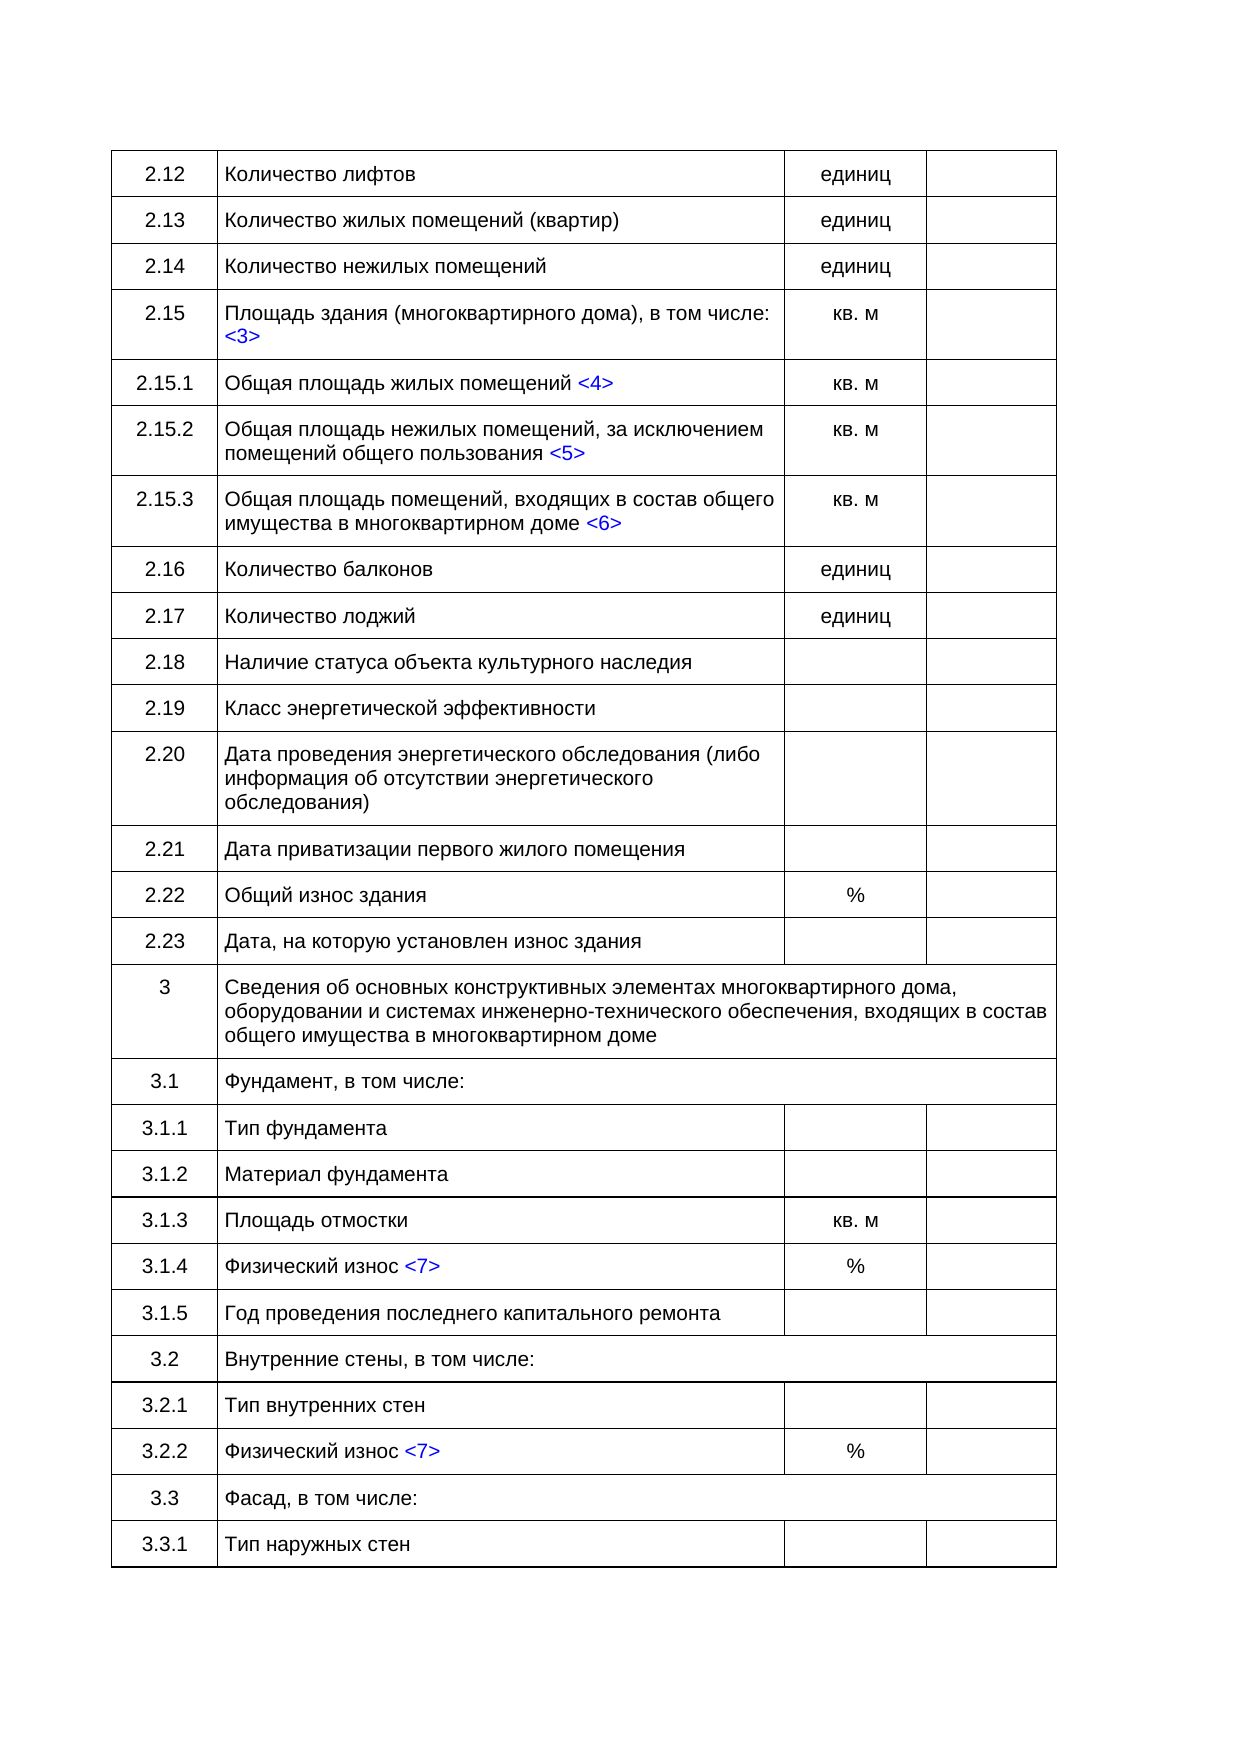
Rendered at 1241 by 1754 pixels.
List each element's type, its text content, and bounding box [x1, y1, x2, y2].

table_cell % [785, 1429, 926, 1474]
table_cell 2.22 [112, 872, 217, 917]
table_cell Количество лифтов [218, 151, 784, 196]
table_cell 2.20 [112, 732, 217, 825]
table_cell Площадь здания (многоквартирного дома), в том числе: <3> [218, 290, 784, 359]
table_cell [218, 1290, 784, 1335]
table_cell кв. м [785, 476, 926, 546]
table_cell 2.14 [112, 244, 217, 289]
table_cell 2.13 [112, 197, 217, 242]
table_cell [785, 639, 926, 684]
table_cell [927, 872, 1056, 917]
table_cell Дата приватизации первого жилого помещения [218, 826, 784, 871]
table_cell Дата проведения энергетического обследования (либо информация об отсутствии энергетического обследования) [218, 732, 784, 825]
table_cell 2.15.1 [112, 360, 217, 405]
table_cell Тип внутренних стен [218, 1383, 784, 1428]
table_cell 3.2.2 [112, 1429, 217, 1474]
table_cell 3.1.4 [112, 1244, 217, 1289]
table_cell 3.2 [112, 1336, 217, 1381]
table_cell 2.18 [112, 639, 217, 684]
table_cell [927, 918, 1056, 963]
table_cell % [785, 1244, 926, 1289]
table_cell [927, 1290, 1056, 1335]
table_cell [785, 685, 926, 731]
table_cell [927, 639, 1056, 684]
table_cell Сведения об основных конструктивных элементах многоквартирного дома, оборудовании и системах инженерно-технического обеспечения, входящих в состав общего имущества в многоквартирном доме [218, 965, 1056, 1058]
table_cell кв. м [785, 290, 926, 359]
table_cell 3.1.1 [112, 1105, 217, 1150]
table_cell Общая площадь помещений, входящих в состав общего имущества в многоквартирном доме <6> [218, 476, 784, 546]
table_cell [927, 290, 1056, 359]
table_cell Площадь отмостки [218, 1198, 784, 1243]
table_cell [927, 593, 1056, 638]
table_cell [927, 197, 1056, 242]
table_cell [927, 406, 1056, 475]
table_cell [785, 826, 926, 871]
table_cell 2.19 [112, 685, 217, 731]
table_cell Количество балконов [218, 547, 784, 592]
table_cell [927, 1151, 1056, 1196]
table_cell [927, 360, 1056, 405]
table_cell 2.21 [112, 826, 217, 871]
table_cell [785, 1290, 926, 1335]
table_cell 2.12 [112, 151, 217, 196]
table_cell 2.16 [112, 547, 217, 592]
table_cell 3.2.1 [112, 1383, 217, 1428]
table_cell единиц [785, 151, 926, 196]
table_cell [927, 1198, 1056, 1243]
table_cell [927, 1429, 1056, 1474]
table_cell [927, 244, 1056, 289]
table_cell [927, 732, 1056, 825]
table_cell [785, 1383, 926, 1428]
table_cell [927, 476, 1056, 546]
table_cell [927, 826, 1056, 871]
table_cell Внутренние стены, в том числе: [218, 1336, 1056, 1381]
table_cell 2.15 [112, 290, 217, 359]
table_cell Физический износ <7> [218, 1244, 784, 1289]
table_cell [927, 151, 1056, 196]
table_cell 2.15.3 [112, 476, 217, 546]
table_cell 3 [112, 965, 217, 1058]
table_cell [927, 1244, 1056, 1289]
table_cell единиц [785, 197, 926, 242]
table_cell 2.17 [112, 593, 217, 638]
table_cell [785, 1521, 926, 1566]
table_cell Общий износ здания [218, 872, 784, 917]
table_cell единиц [785, 547, 926, 592]
table_cell [785, 1151, 926, 1196]
table_cell единиц [785, 593, 926, 638]
table_cell 3.1.3 [112, 1198, 217, 1243]
table_cell Фасад, в том числе: [218, 1475, 1056, 1520]
table_cell 3.1.5 [112, 1290, 217, 1335]
table_cell Класс энергетической эффективности [218, 685, 784, 731]
table_cell Количество жилых помещений (квартир) [218, 197, 784, 242]
table_cell единиц [785, 244, 926, 289]
table_cell кв. м [785, 360, 926, 405]
table_cell [785, 918, 926, 963]
table_cell Физический износ <7> [218, 1429, 784, 1474]
table_cell 3.3.1 [112, 1521, 217, 1566]
table_cell Наличие статуса объекта культурного наследия [218, 639, 784, 684]
table_cell [927, 1105, 1056, 1150]
table_cell Общая площадь нежилых помещений, за исключением помещений общего пользования <5> [218, 406, 784, 475]
table_cell 3.1.2 [112, 1151, 217, 1196]
table_cell 3.3 [112, 1475, 217, 1520]
table_cell Фундамент, в том числе: [218, 1059, 1056, 1104]
table_cell [785, 732, 926, 825]
table_cell 3.1 [112, 1059, 217, 1104]
table_cell Общая площадь жилых помещений <4> [218, 360, 784, 405]
table_cell кв. м [785, 406, 926, 475]
table_cell Дата, на которую установлен износ здания [218, 918, 784, 963]
table_cell [927, 1521, 1056, 1566]
table_cell кв. м [785, 1198, 926, 1243]
table_cell [785, 1105, 926, 1150]
table_cell Материал фундамента [218, 1151, 784, 1196]
table_cell Количество лоджий [218, 593, 784, 638]
table_cell 2.23 [112, 918, 217, 963]
table_cell [927, 1383, 1056, 1428]
table_cell 2.15.2 [112, 406, 217, 475]
table_cell [927, 685, 1056, 731]
table_cell Тип наружных стен [218, 1521, 784, 1566]
table_cell % [785, 872, 926, 917]
table_cell Количество нежилых помещений [218, 244, 784, 289]
table_cell [927, 547, 1056, 592]
table_cell Тип фундамента [218, 1105, 784, 1150]
